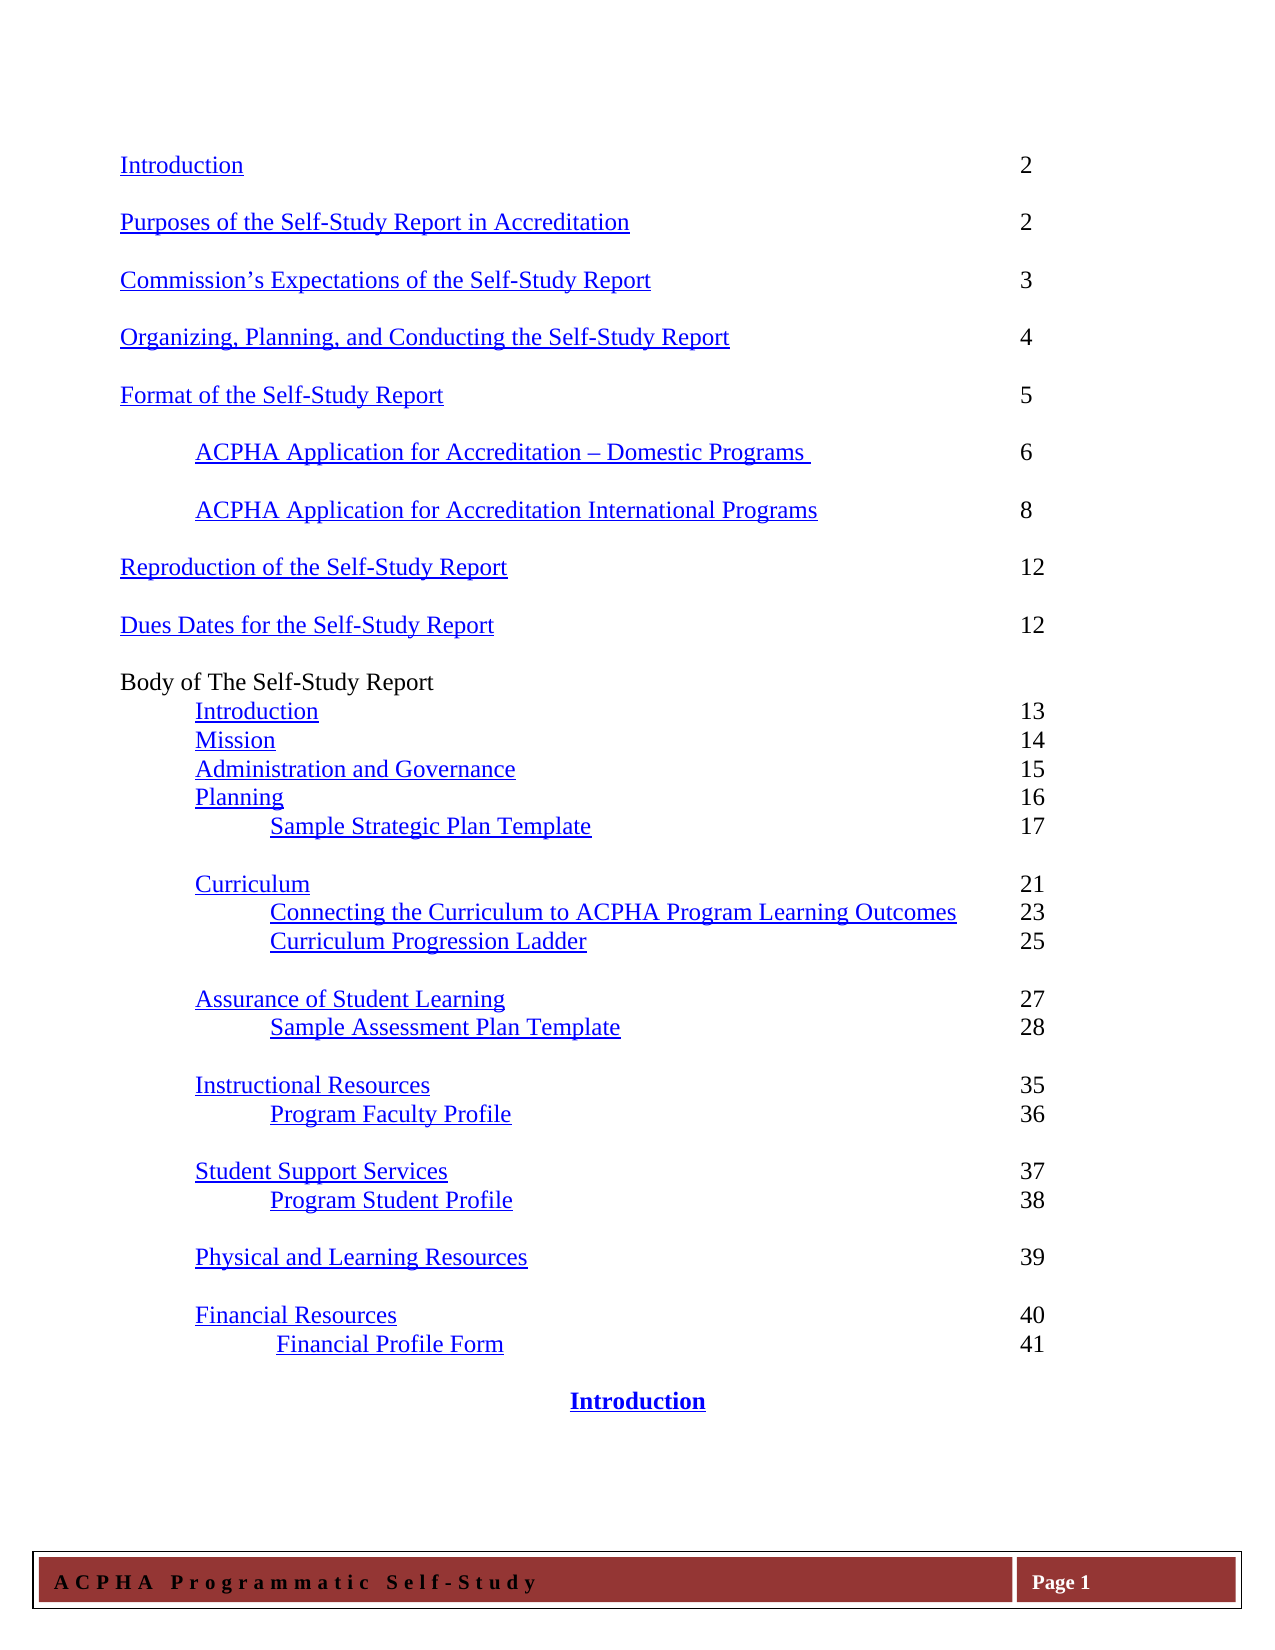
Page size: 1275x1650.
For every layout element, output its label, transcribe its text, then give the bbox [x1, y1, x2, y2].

text Financial Resources 40 [120, 1300, 1155, 1329]
text ACPHA Application for Accreditation – Domestic Programs 6 [120, 437, 1155, 466]
text Physical and Learning Resources 39 [120, 1242, 1155, 1271]
text Program Student Profile 38 [120, 1185, 1155, 1214]
text Introduction 2 [120, 150, 1155, 179]
text Student Support Services 37 [120, 1156, 1155, 1185]
text Curriculum Progression Ladder 25 [120, 926, 1155, 955]
text Assurance of Student Learning 27 [120, 984, 1155, 1012]
text Connecting the Curriculum to ACPHA Program Learning Outcomes 23 [120, 897, 1155, 926]
text ACPHA Application for Accreditation International Programs 8 [120, 495, 1155, 524]
text Introduction 13 [120, 696, 1155, 725]
subtitle Introduction [120, 1386, 1155, 1415]
text Instructional Resources 35 [120, 1070, 1155, 1099]
text Organizing, Planning, and Conducting the Self-Study Report 4 [120, 322, 1155, 351]
text Curriculum 21 [120, 869, 1155, 897]
text Sample Strategic Plan Template 17 [120, 811, 1155, 840]
text Mission 14 [120, 725, 1155, 754]
text Program Faculty Profile 36 [120, 1099, 1155, 1127]
text Dues Dates for the Self-Study Report 12 [120, 610, 1155, 639]
text Purposes of the Self-Study Report in Accreditation 2 [120, 207, 1155, 236]
text Financial Profile Form 41 [120, 1329, 1155, 1357]
text Commission’s Expectations of the Self-Study Report 3 [120, 265, 1155, 294]
text Format of the Self-Study Report 5 [120, 380, 1155, 409]
text Body of The Self-Study Report [120, 667, 1155, 696]
text Sample Assessment Plan Template 28 [120, 1012, 1155, 1041]
text Reproduction of the Self-Study Report 12 [120, 552, 1155, 581]
text Administration and Governance 15 [120, 754, 1155, 782]
text Planning 16 [120, 782, 1155, 811]
